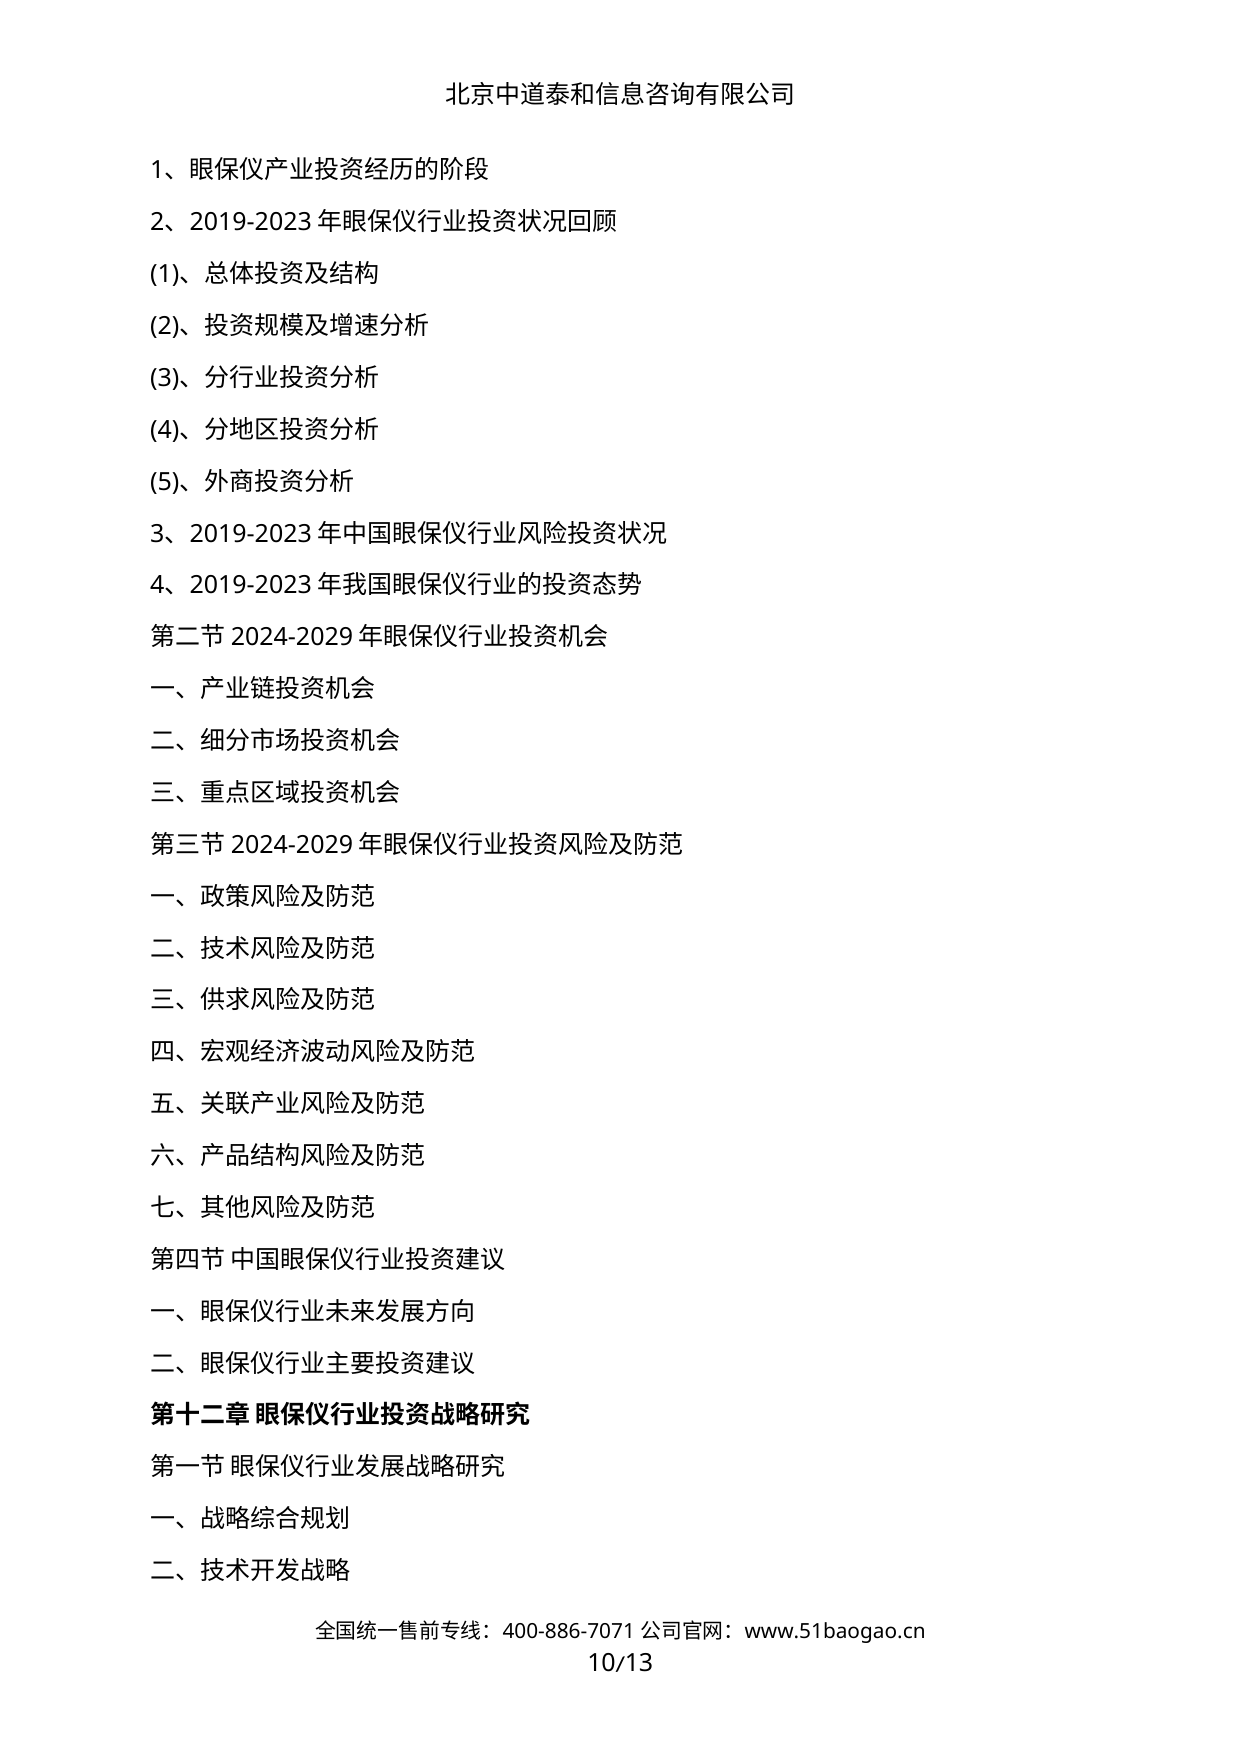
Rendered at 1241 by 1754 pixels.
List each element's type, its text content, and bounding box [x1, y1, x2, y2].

text 一、产业链投资机会 [150, 669, 1090, 705]
text 第三节 2024-2029年眼保仪行业投资风险及防范 [150, 824, 1090, 861]
text 二、技术开发战略 [150, 1551, 1090, 1587]
text 第二节 2024-2029年眼保仪行业投资机会 [150, 617, 1090, 653]
text (5)、外商投资分析 [150, 461, 1090, 497]
text (1)、总体投资及结构 [150, 254, 1090, 290]
text 六、产品结构风险及防范 [150, 1136, 1090, 1172]
text 第四节 中国眼保仪行业投资建议 [150, 1239, 1090, 1276]
text 三、重点区域投资机会 [150, 772, 1090, 809]
text 2、2019-2023年眼保仪行业投资状况回顾 [150, 202, 1090, 238]
text (2)、投资规模及增速分析 [150, 306, 1090, 342]
text 二、技术风险及防范 [150, 928, 1090, 964]
text 第十二章 眼保仪行业投资战略研究 [150, 1395, 1090, 1431]
text 3、2019-2023年中国眼保仪行业风险投资状况 [150, 513, 1090, 549]
text 一、政策风险及防范 [150, 876, 1090, 912]
text 4、2019-2023年我国眼保仪行业的投资态势 [150, 565, 1090, 601]
text 一、眼保仪行业未来发展方向 [150, 1291, 1090, 1327]
text 七、其他风险及防范 [150, 1187, 1090, 1224]
text (3)、分行业投资分析 [150, 357, 1090, 394]
text (4)、分地区投资分析 [150, 409, 1090, 446]
text 第一节 眼保仪行业发展战略研究 [150, 1447, 1090, 1483]
text 1、眼保仪产业投资经历的阶段 [150, 150, 1090, 186]
text 五、关联产业风险及防范 [150, 1084, 1090, 1120]
text 四、宏观经济波动风险及防范 [150, 1032, 1090, 1068]
text 三、供求风险及防范 [150, 980, 1090, 1016]
text 一、战略综合规划 [150, 1499, 1090, 1535]
text 二、眼保仪行业主要投资建议 [150, 1343, 1090, 1379]
text 二、细分市场投资机会 [150, 721, 1090, 757]
